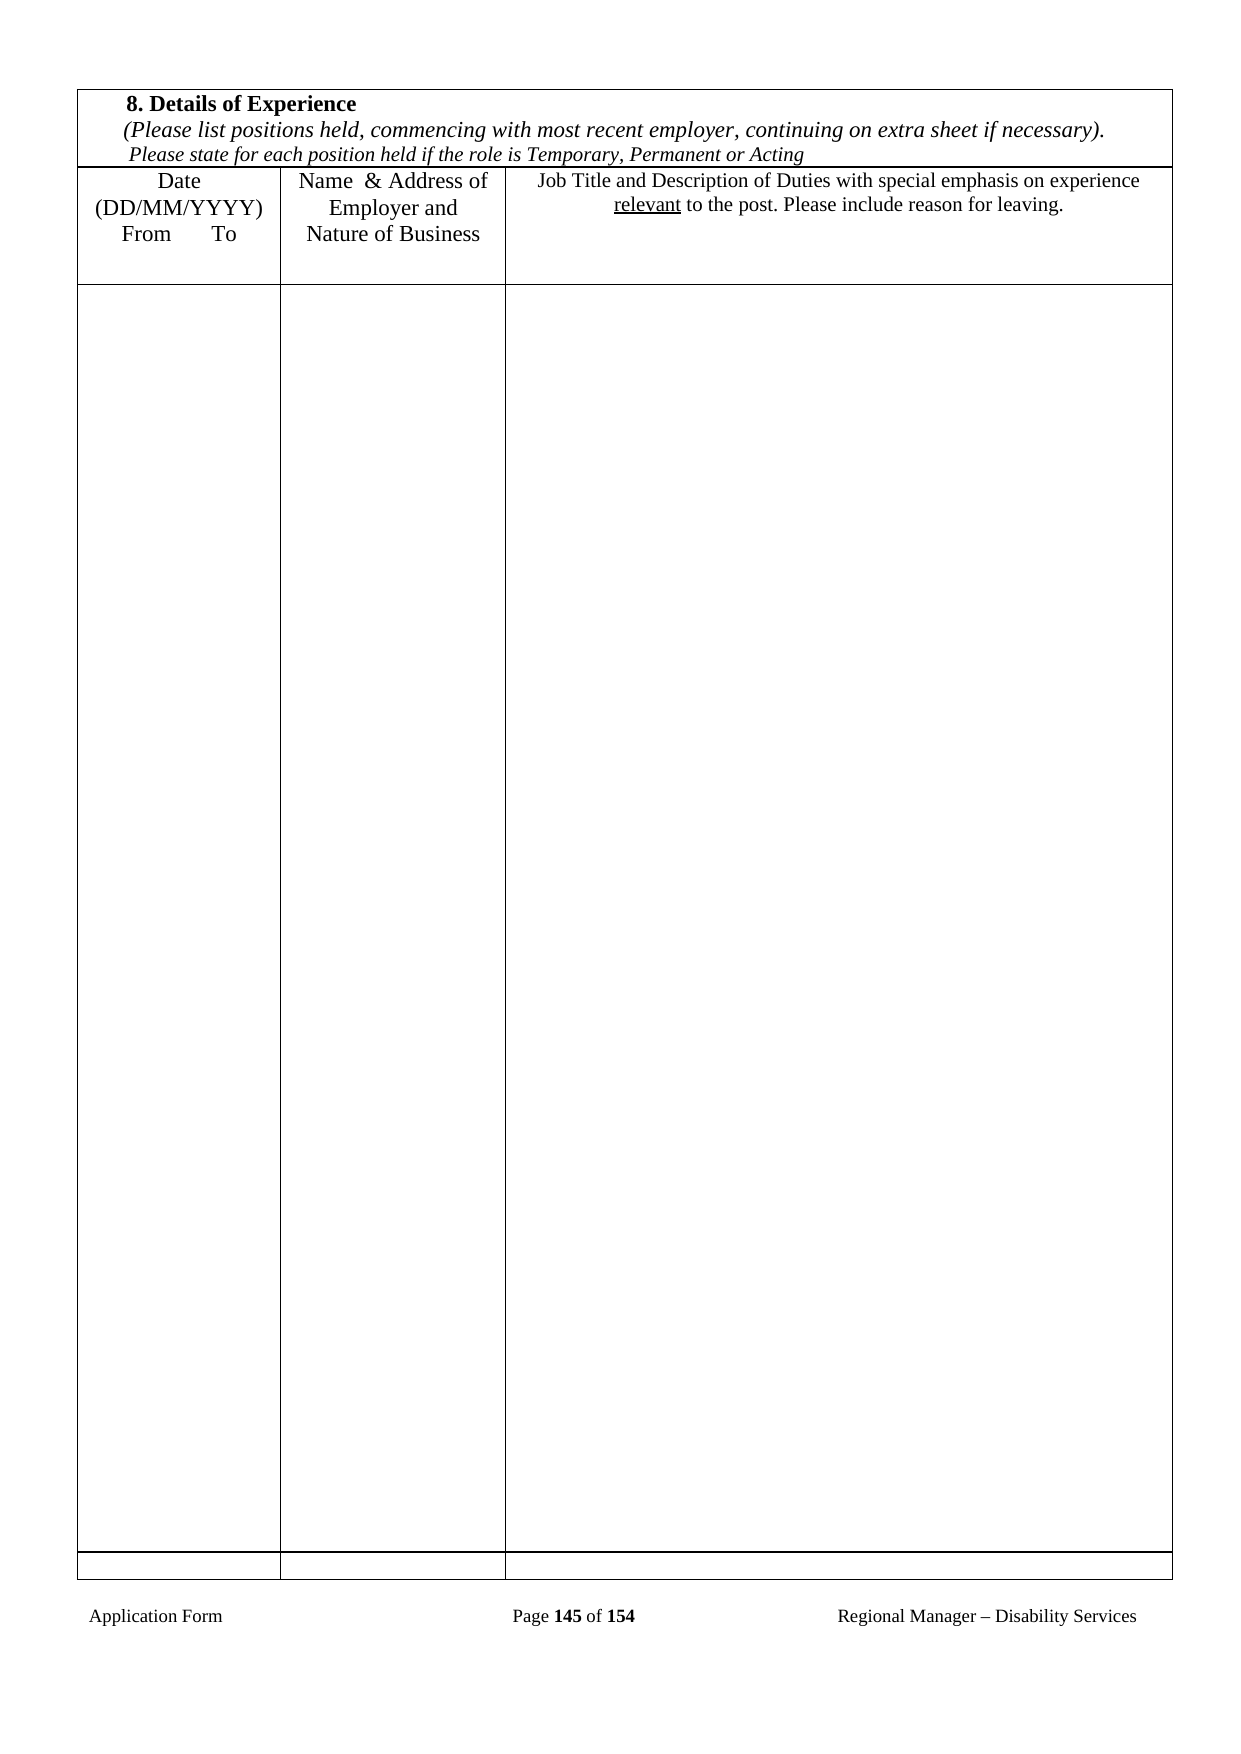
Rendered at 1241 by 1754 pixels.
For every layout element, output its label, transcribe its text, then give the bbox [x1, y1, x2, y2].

table_cell [281, 1553, 505, 1579]
table_cell [78, 285, 280, 1551]
table_cell Date (DD/MM/YYYY) From To [78, 168, 280, 284]
table_cell [281, 285, 505, 1551]
table_cell Job Title and Description of Duties with special emphasis on experience relevant to the post. Please include reason for leaving. [506, 168, 1172, 284]
table_cell [506, 285, 1172, 1551]
table_cell Name & Address of Employer and Nature of Business [281, 168, 505, 284]
table_cell [506, 1553, 1172, 1579]
table_header 8. Details of Experience (Please list positions held, commencing with most recent employer, continuing on extra sheet if necessary). Please state for each position held if the role is Temporary, Permanent or Acting [78, 90, 1172, 166]
table_cell [78, 1553, 280, 1579]
